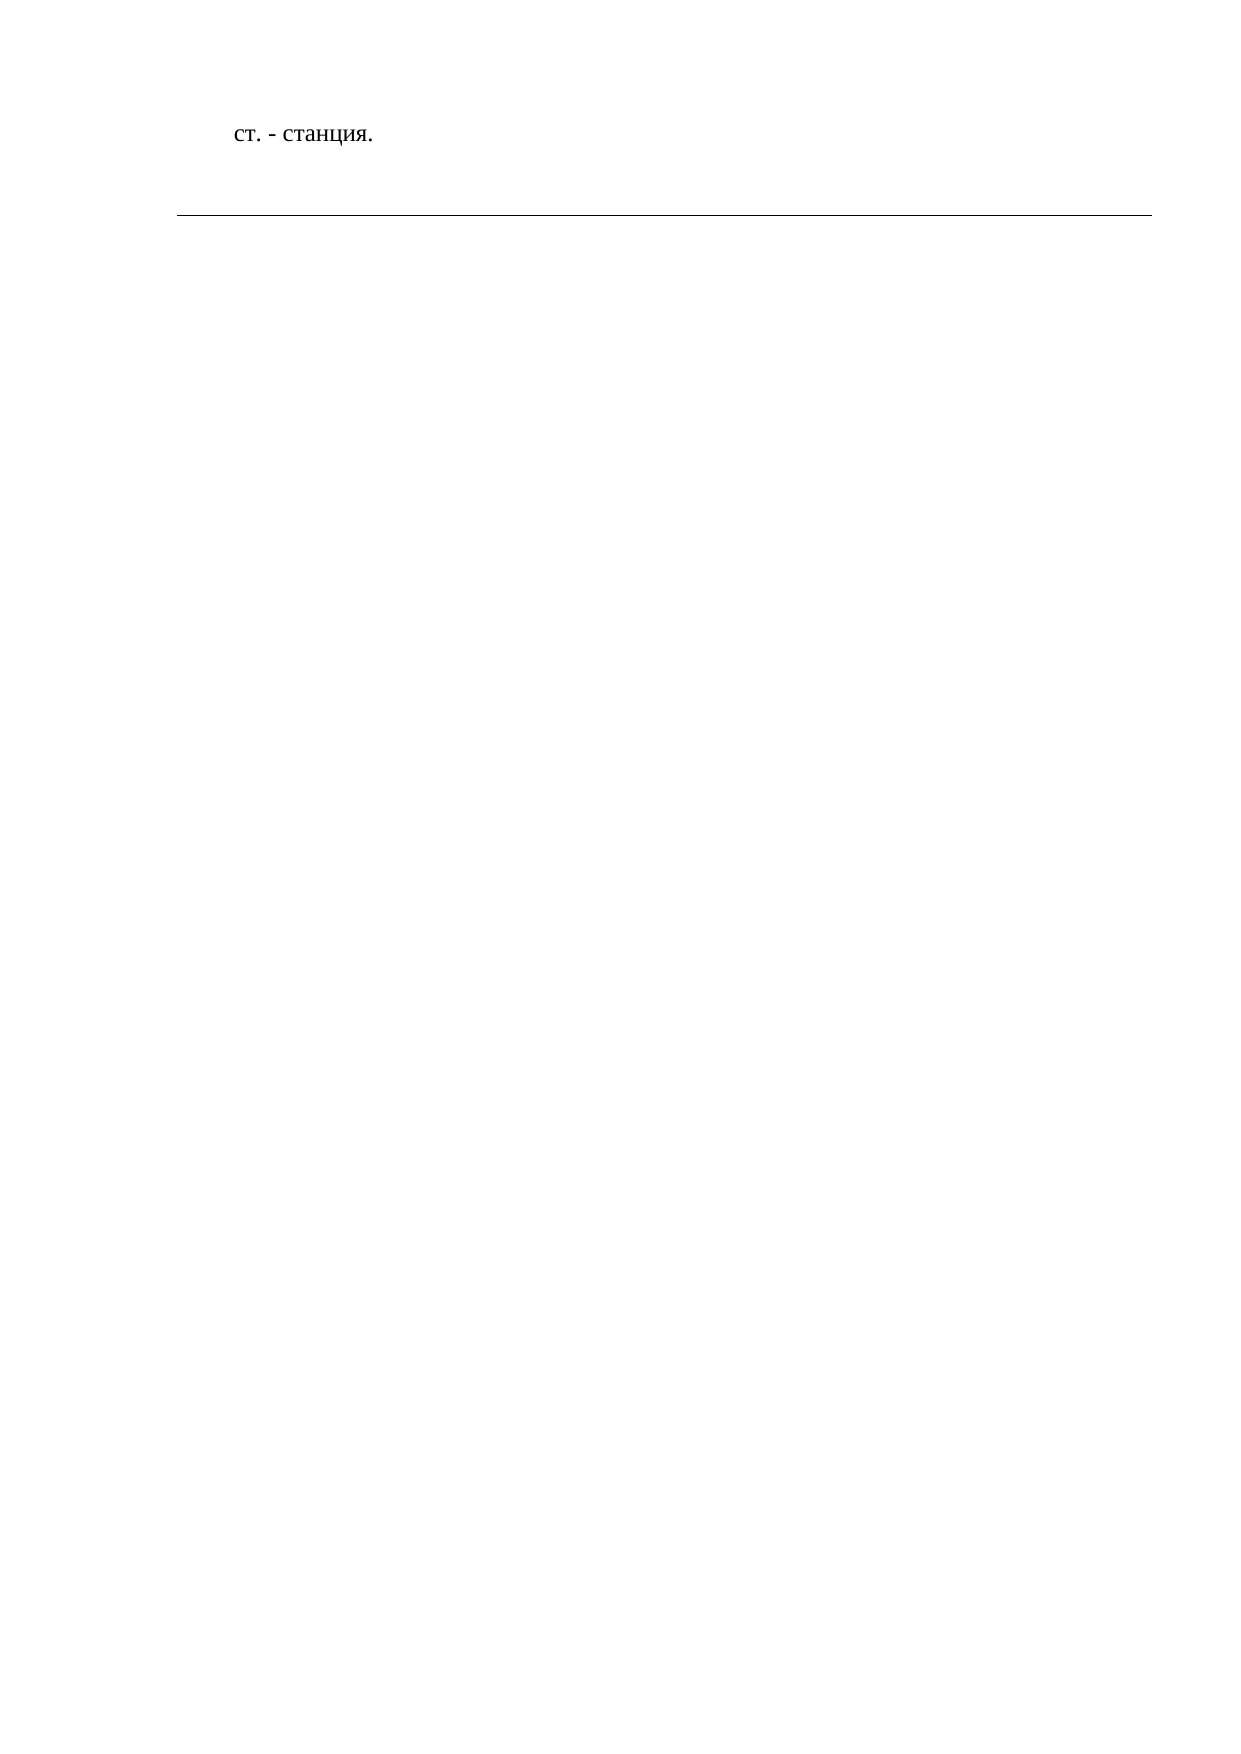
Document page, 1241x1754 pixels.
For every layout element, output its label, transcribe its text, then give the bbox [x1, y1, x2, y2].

text ст. - станция. [177, 118, 1152, 147]
